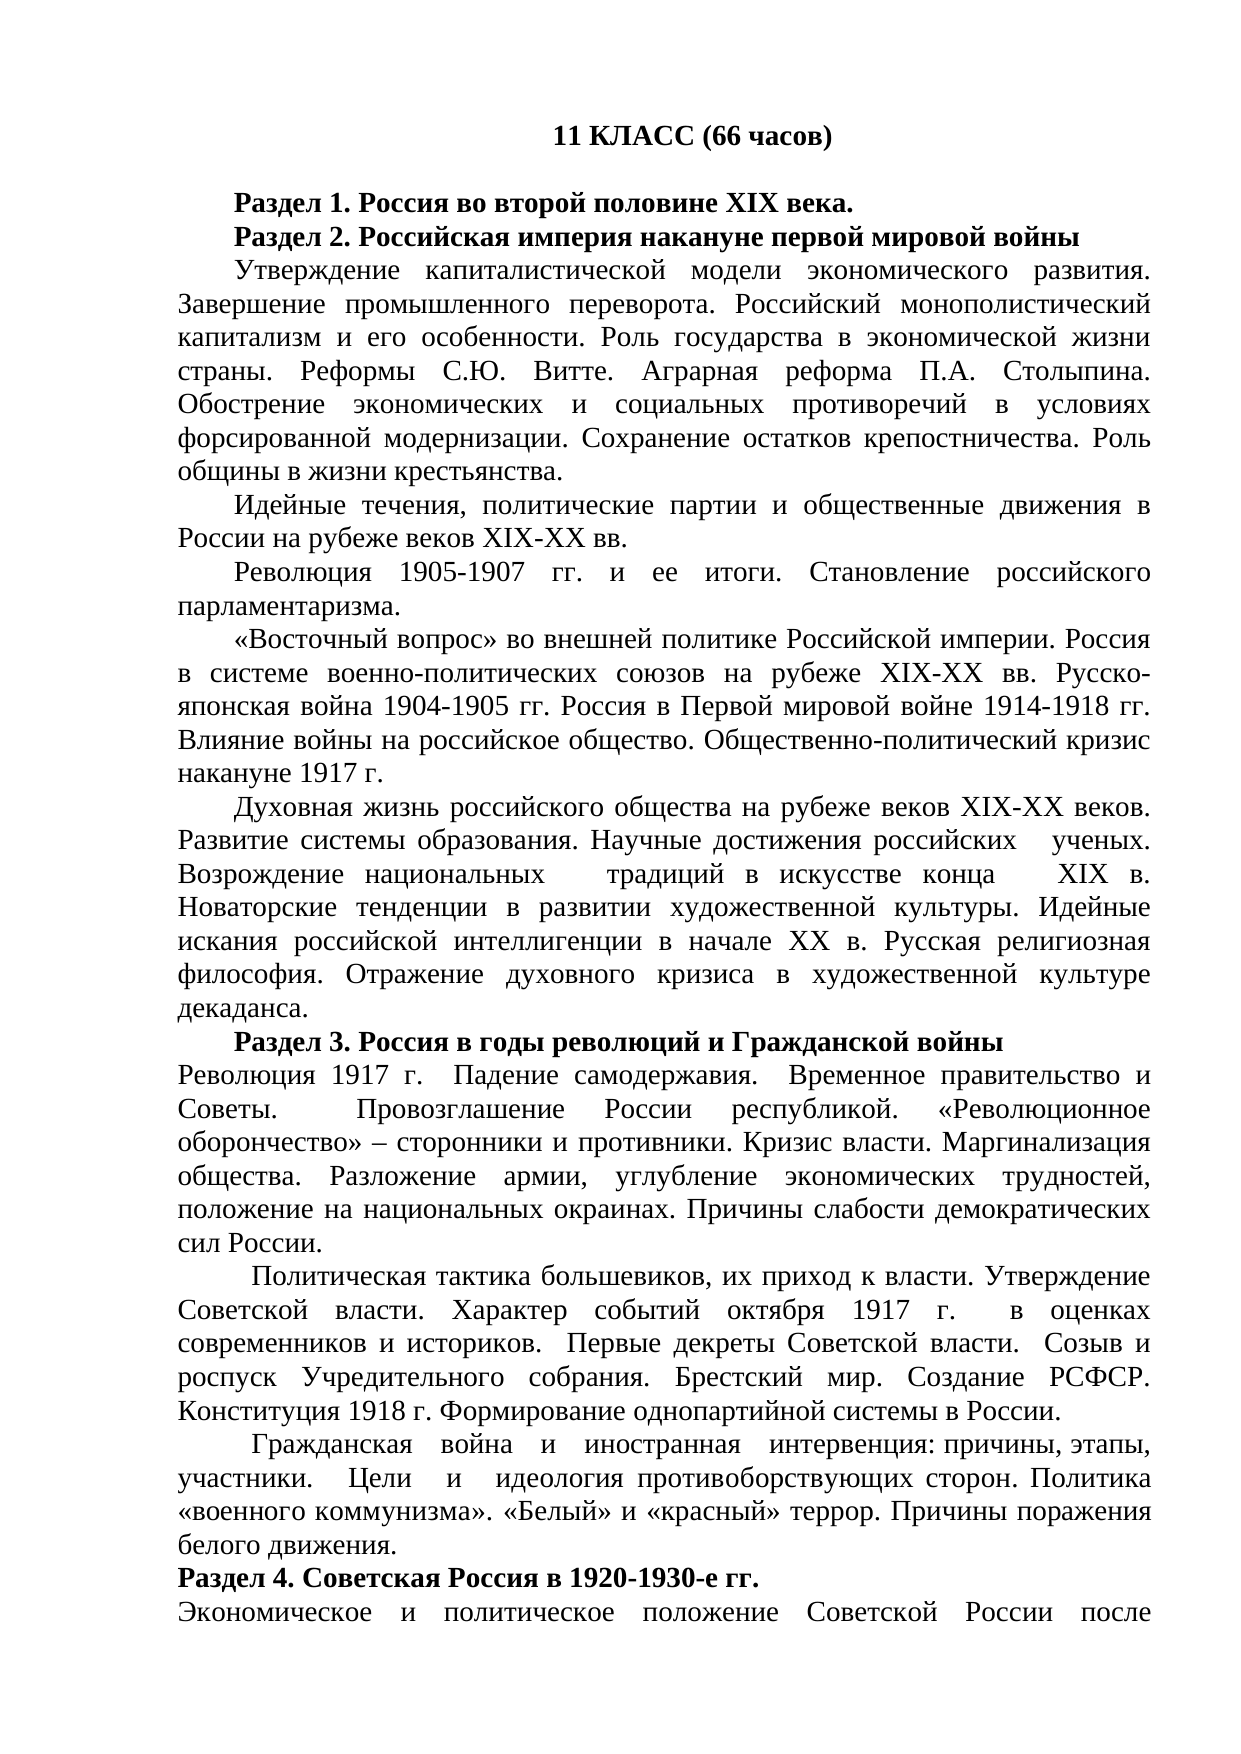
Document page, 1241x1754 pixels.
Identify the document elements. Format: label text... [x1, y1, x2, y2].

text Раздел 4. Советская Россия в 1920-1930-е гг. [177, 1560, 1152, 1594]
text Раздел 2. Российская империя накануне первой мировой войны [177, 219, 1152, 252]
text «Восточный вопрос» во внешней политике Российской империи. Россия в системе военно-политических союзов на рубеже XIX-XX вв. Русско-японская война 1904-1905 гг. Россия в Первой мировой войне 1914-1918 гг. Влияние войны на российское общество. Общественно-политический кризис накануне 1917 г. [177, 621, 1152, 789]
text Раздел 3. Россия в годы революций и Гражданской войны [177, 1024, 1152, 1057]
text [177, 1594, 1152, 1627]
text 11 КЛАСС (66 часов) [177, 118, 1152, 152]
text Раздел 1. Россия во второй половине XIX века. [177, 185, 1152, 219]
text Политическая тактика большевиков, их приход к власти. Утверждение Советской власти. Характер событий октября 1917 г. в оценках современников и историков. Первые декреты Советской власти. Созыв и роспуск Учредительного собрания. Брестский мир. Создание РСФСР. Конституция 1918 г. Формирование однопартийной системы в России. [177, 1258, 1152, 1426]
text Духовная жизнь российского общества на рубеже веков XIX-XX веков. Развитие системы образования. Научные достижения российских ученых. Возрождение национальных традиций в искусстве конца XIX в. Новаторские тенденции в развитии художественной культуры. Идейные искания российской интеллигенции в начале ХХ в. Русская религиозная философия. Отражение духовного кризиса в художественной культуре декаданса. [177, 789, 1152, 1024]
text Гражданская война и иностранная интервенция: причины, этапы, участники. Цели и идеология противоборствующих сторон. Политика «военного коммунизма». «Белый» и «красный» террор. Причины поражения белого движения. [177, 1426, 1152, 1560]
text Идейные течения, политические партии и общественные движения в России на рубеже веков XIX-XX вв. [177, 487, 1152, 554]
text Революция 1905-1907 гг. и ее итоги. Становление российского парламентаризма. [177, 554, 1152, 621]
text Революция 1917 г. Падение самодержавия. Временное правительство и Советы. Провозглашение России республикой. «Революционное оборончество» – сторонники и противники. Кризис власти. Маргинализация общества. Разложение армии, углубление экономических трудностей, положение на национальных окраинах. Причины слабости демократических сил России. [177, 1057, 1152, 1258]
text Утверждение капиталистической модели экономического развития. Завершение промышленного переворота. Российский монополистический капитализм и его особенности. Роль государства в экономической жизни страны. Реформы С.Ю. Витте. Аграрная реформа П.А. Столыпина. Обострение экономических и социальных противоречий в условиях форсированной модернизации. Сохранение остатков крепостничества. Роль общины в жизни крестьянства. [177, 252, 1152, 487]
